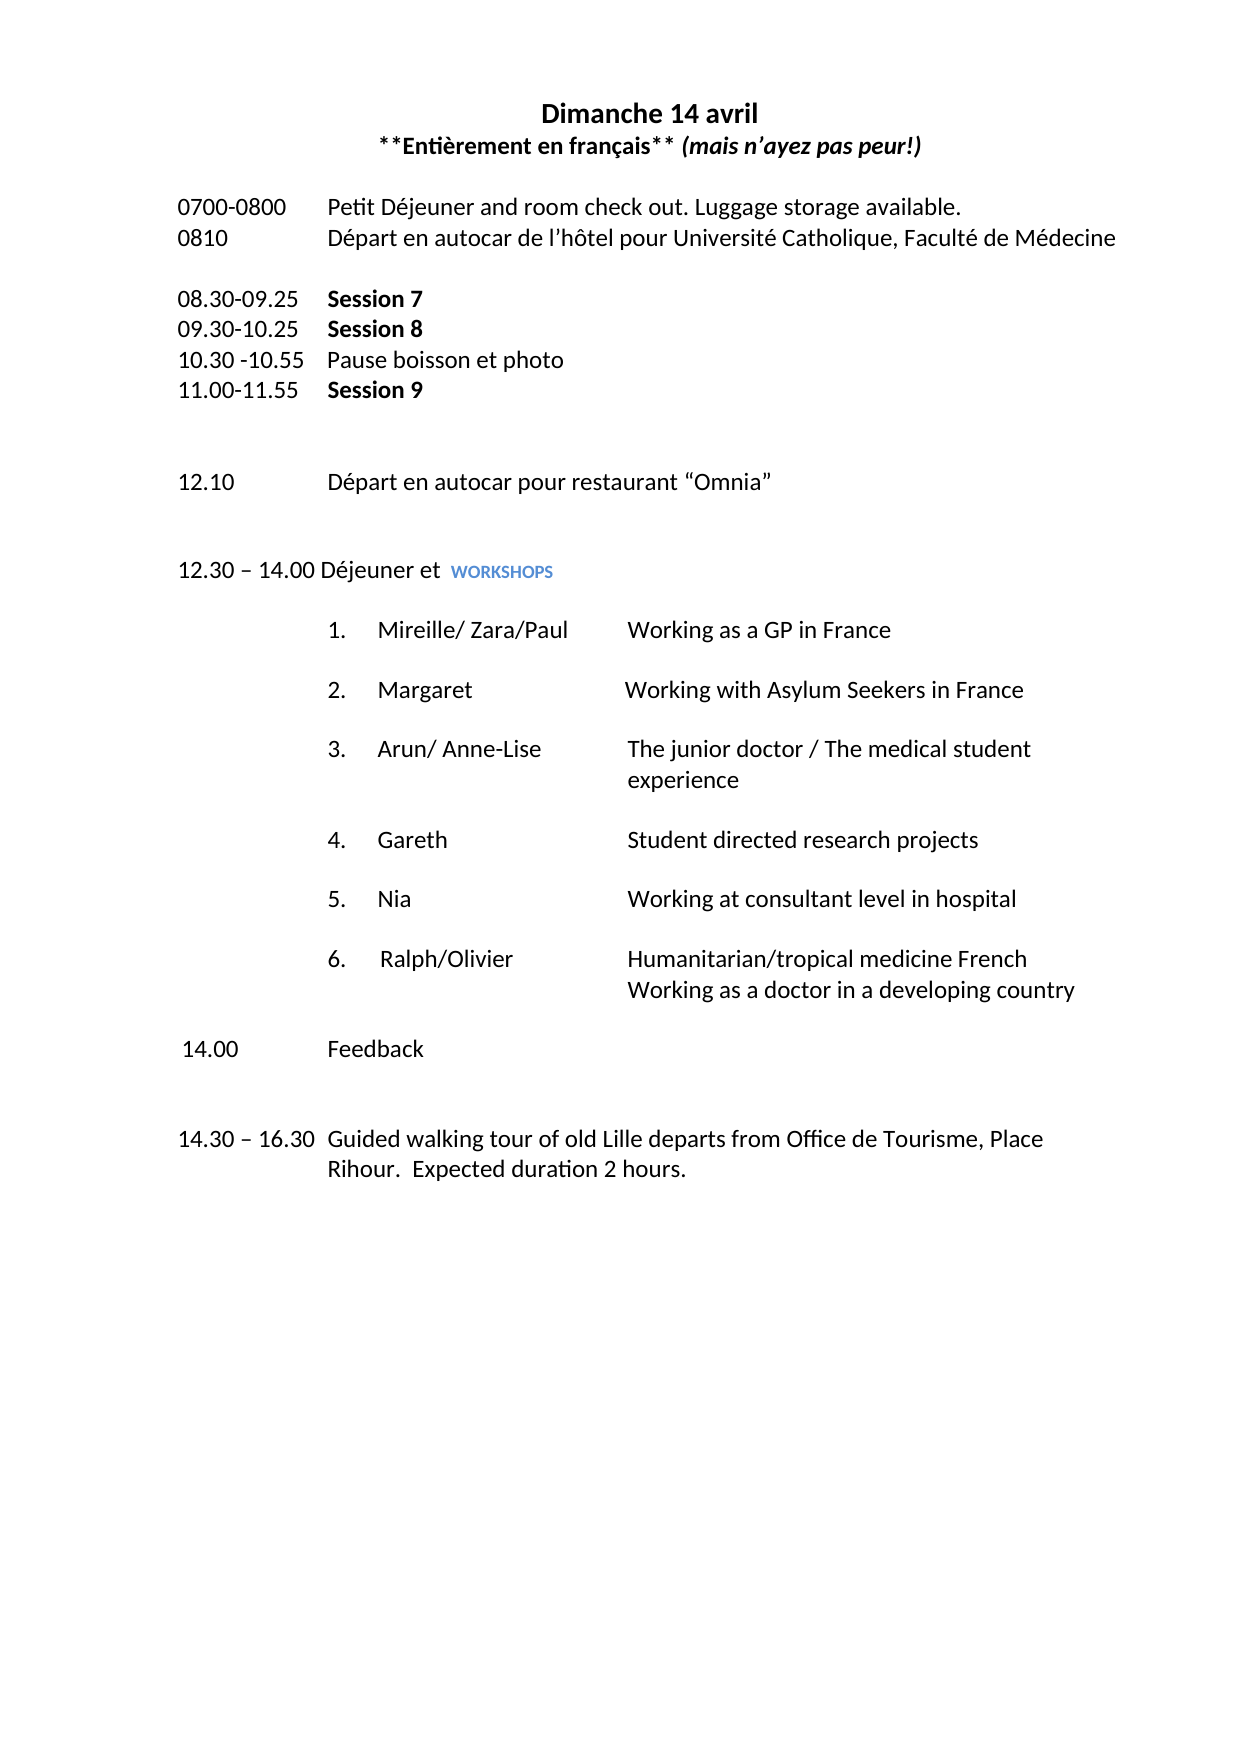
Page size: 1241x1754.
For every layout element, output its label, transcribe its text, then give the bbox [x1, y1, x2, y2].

text 12.30 – 14.00 Déjeuner et WORKSHOPS [177, 554, 1122, 585]
text 10.30 -10.55 Pause boisson et photo [177, 344, 1122, 374]
text 3. Arun/ Anne-Lise The junior doctor / The medical student experience [327, 734, 1122, 795]
text Working as a doctor in a developing country [177, 974, 1122, 1004]
text 11.00-11.55 Session 9 [177, 374, 1122, 405]
text 0810 Départ en autocar de l’hôtel pour Université Catholique, Faculté de Médecine [177, 222, 1122, 252]
text 1. Mireille/ Zara/Paul Working as a GP in France [327, 614, 1122, 645]
text 4. Gareth Student directed research projects [327, 824, 1122, 854]
text 09.30-10.25 Session 8 [177, 313, 1122, 344]
text 5. Nia Working at consultant level in hospital [327, 883, 1122, 914]
text 14.00 Feedback [177, 1033, 1122, 1063]
text 14.30 – 16.30 Guided walking tour of old Lille departs from Office de Tourisme, Place Rihour. Expected duration 2 hours. [177, 1123, 1122, 1184]
text 2. Margaret Working with Asylum Seekers in France [327, 674, 1122, 704]
text Dimanche 14 avril [177, 95, 1122, 130]
text 6. Ralph/Olivier Humanitarian/tropical medicine French [177, 943, 1122, 974]
text **Entièrement en français** (mais n’ayez pas peur!) [177, 130, 1122, 161]
text 0700-0800 Petit Déjeuner and room check out. Luggage storage available. [177, 191, 1122, 222]
text 12.10 Départ en autocar pour restaurant “Omnia” [177, 466, 1122, 497]
text 08.30-09.25 Session 7 [177, 283, 1122, 313]
